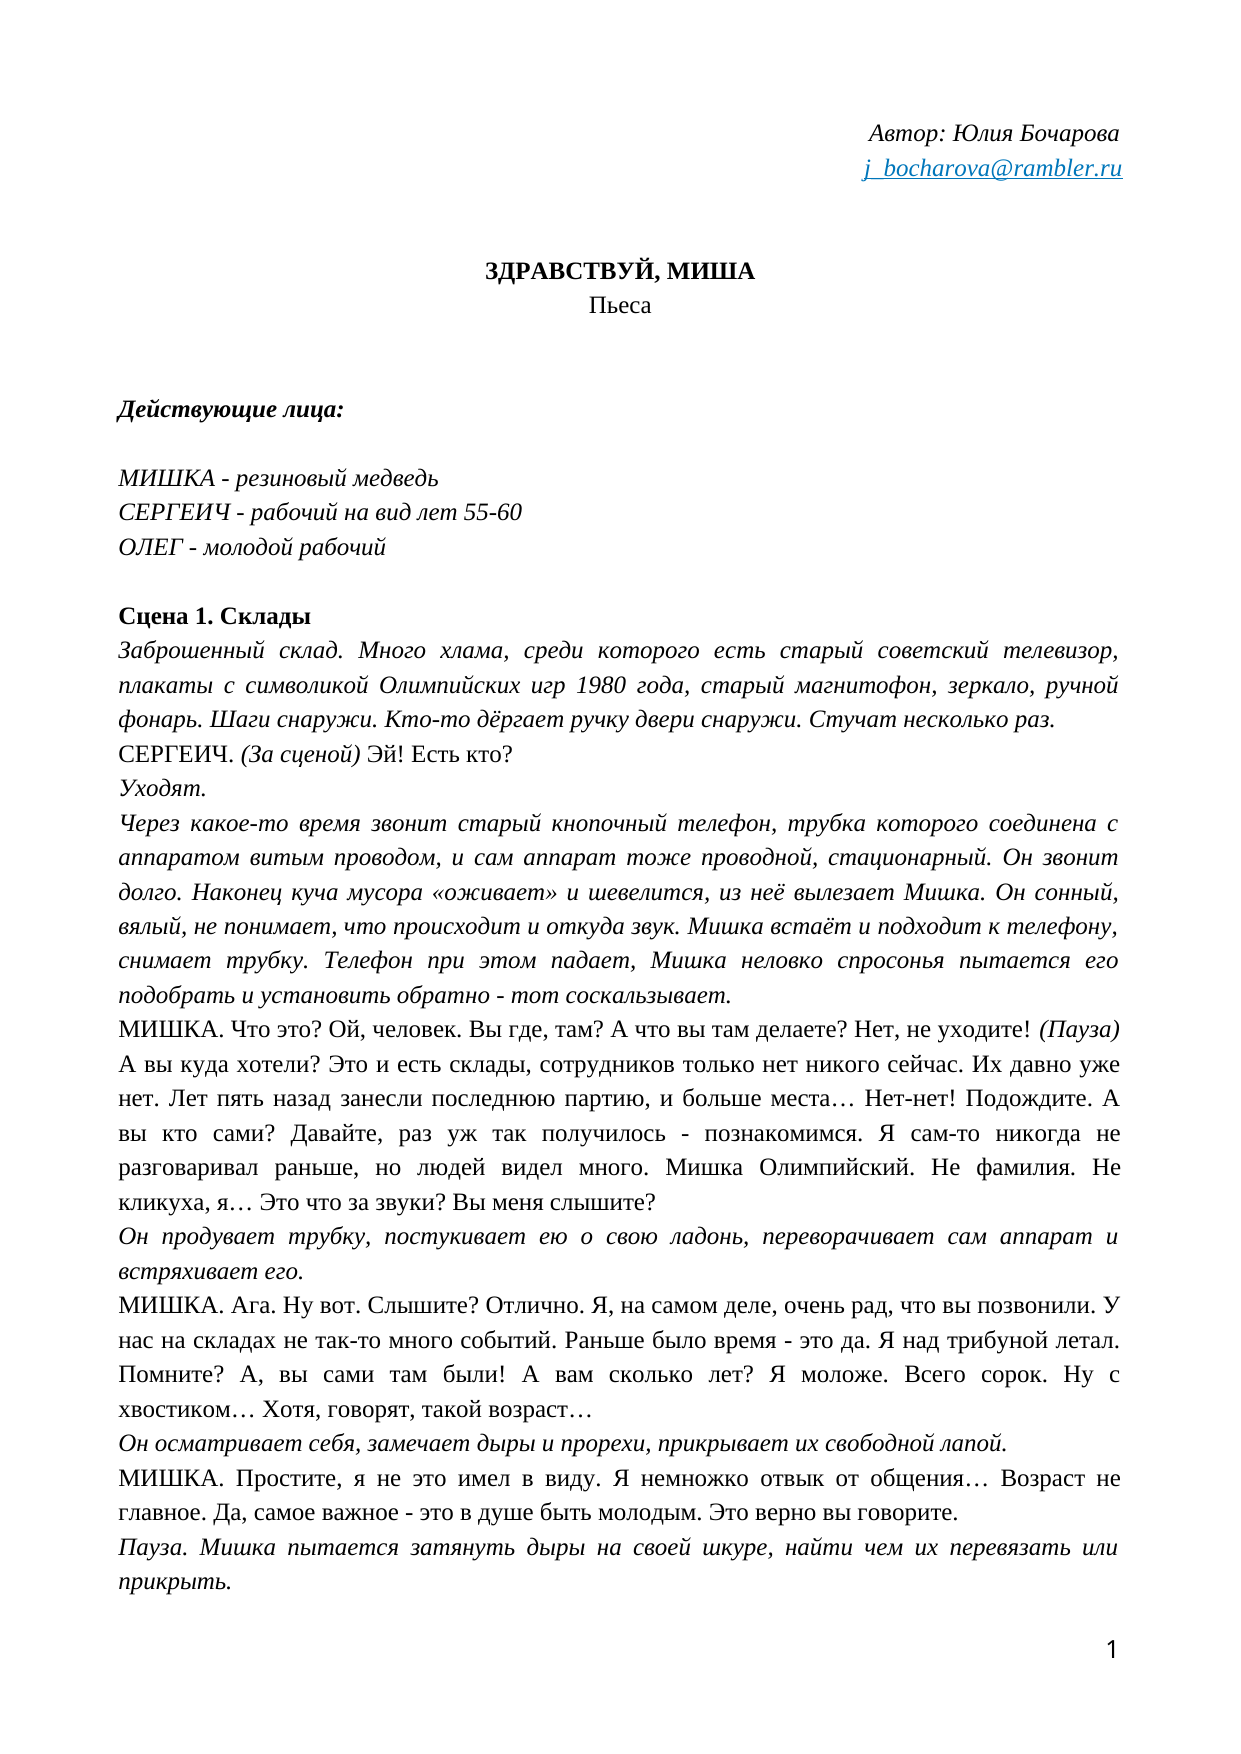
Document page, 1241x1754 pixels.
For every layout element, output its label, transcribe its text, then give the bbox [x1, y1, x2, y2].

text Он продувает трубку, постукивает ею о свою ладонь, переворачивает сам аппарат и встряхивает его. [118, 1221, 1122, 1285]
text СЕРГЕИЧ - рабочий на вид лет 55-60 [118, 497, 1122, 526]
text Автор: Юлия Бочарова [118, 118, 1122, 147]
text СЕРГЕИЧ. (За сценой) Эй! Есть кто? [118, 739, 1122, 767]
text МИШКА. Что это? Ой, человек. Вы где, там? А что вы там делаете? Нет, не уходите! (Пауза) А вы куда хотели? Это и есть склады, сотрудников только нет никого сейчас. Их давно уже нет. Лет пять назад занесли последнюю партию, и больше места… Нет-нет! Подождите. А вы кто сами? Давайте, раз уж так получилось - познакомимся. Я сам-то никогда не разговаривал раньше, но людей видел много. Мишка Олимпийский. Не фамилия. Не кликуха, я… Это что за звуки? Вы меня слышите? [118, 1014, 1122, 1216]
text Он осматривает себя, замечает дыры и прорехи, прикрывает их свободной лапой. [118, 1428, 1122, 1457]
text Пауза. Мишка пытается затянуть дыры на своей шкуре, найти чем их перевязать или прикрыть. [118, 1532, 1122, 1595]
text Сцена 1. Склады [118, 601, 1122, 629]
text Уходят. [118, 773, 1122, 802]
text МИШКА. Ага. Ну вот. Слышите? Отлично. Я, на самом деле, очень рад, что вы позвонили. У нас на складах не так-то много событий. Раньше было время - это да. Я над трибуной летал. Помните? А, вы сами там были! А вам сколько лет? Я моложе. Всего сорок. Ну с хвостиком… Хотя, говорят, такой возраст… [118, 1290, 1122, 1423]
text Заброшенный склад. Много хлама, среди которого есть старый советский телевизор, плакаты с символикой Олимпийских игр 1980 года, старый магнитофон, зеркало, ручной фонарь. Шаги снаружи. Кто-то дёргает ручку двери снаружи. Стучат несколько раз. [118, 635, 1122, 733]
text МИШКА. Простите, я не это имел в виду. Я немножко отвык от общения… Возраст не главное. Да, самое важное - это в душе быть молодым. Это верно вы говорите. [118, 1463, 1122, 1526]
text ЗДРАВСТВУЙ, МИША [118, 256, 1122, 285]
text j_bocharova@rambler.ru [118, 153, 1122, 181]
text ОЛЕГ - молодой рабочий [118, 532, 1122, 561]
text Через какое-то время звонит старый кнопочный телефон, трубка которого соединена с аппаратом витым проводом, и сам аппарат тоже проводной, стационарный. Он звонит долго. Наконец куча мусора «оживает» и шевелится, из неё вылезает Мишка. Он сонный, вялый, не понимает, что происходит и откуда звук. Мишка встаёт и подходит к телефону, снимает трубку. Телефон при этом падает, Мишка неловко спросонья пытается его подобрать и установить обратно - тот соскальзывает. [118, 808, 1122, 1009]
text МИШКА - резиновый медведь [118, 463, 1122, 492]
text Действующие лица: [118, 394, 1122, 423]
text Пьеса [118, 291, 1122, 319]
